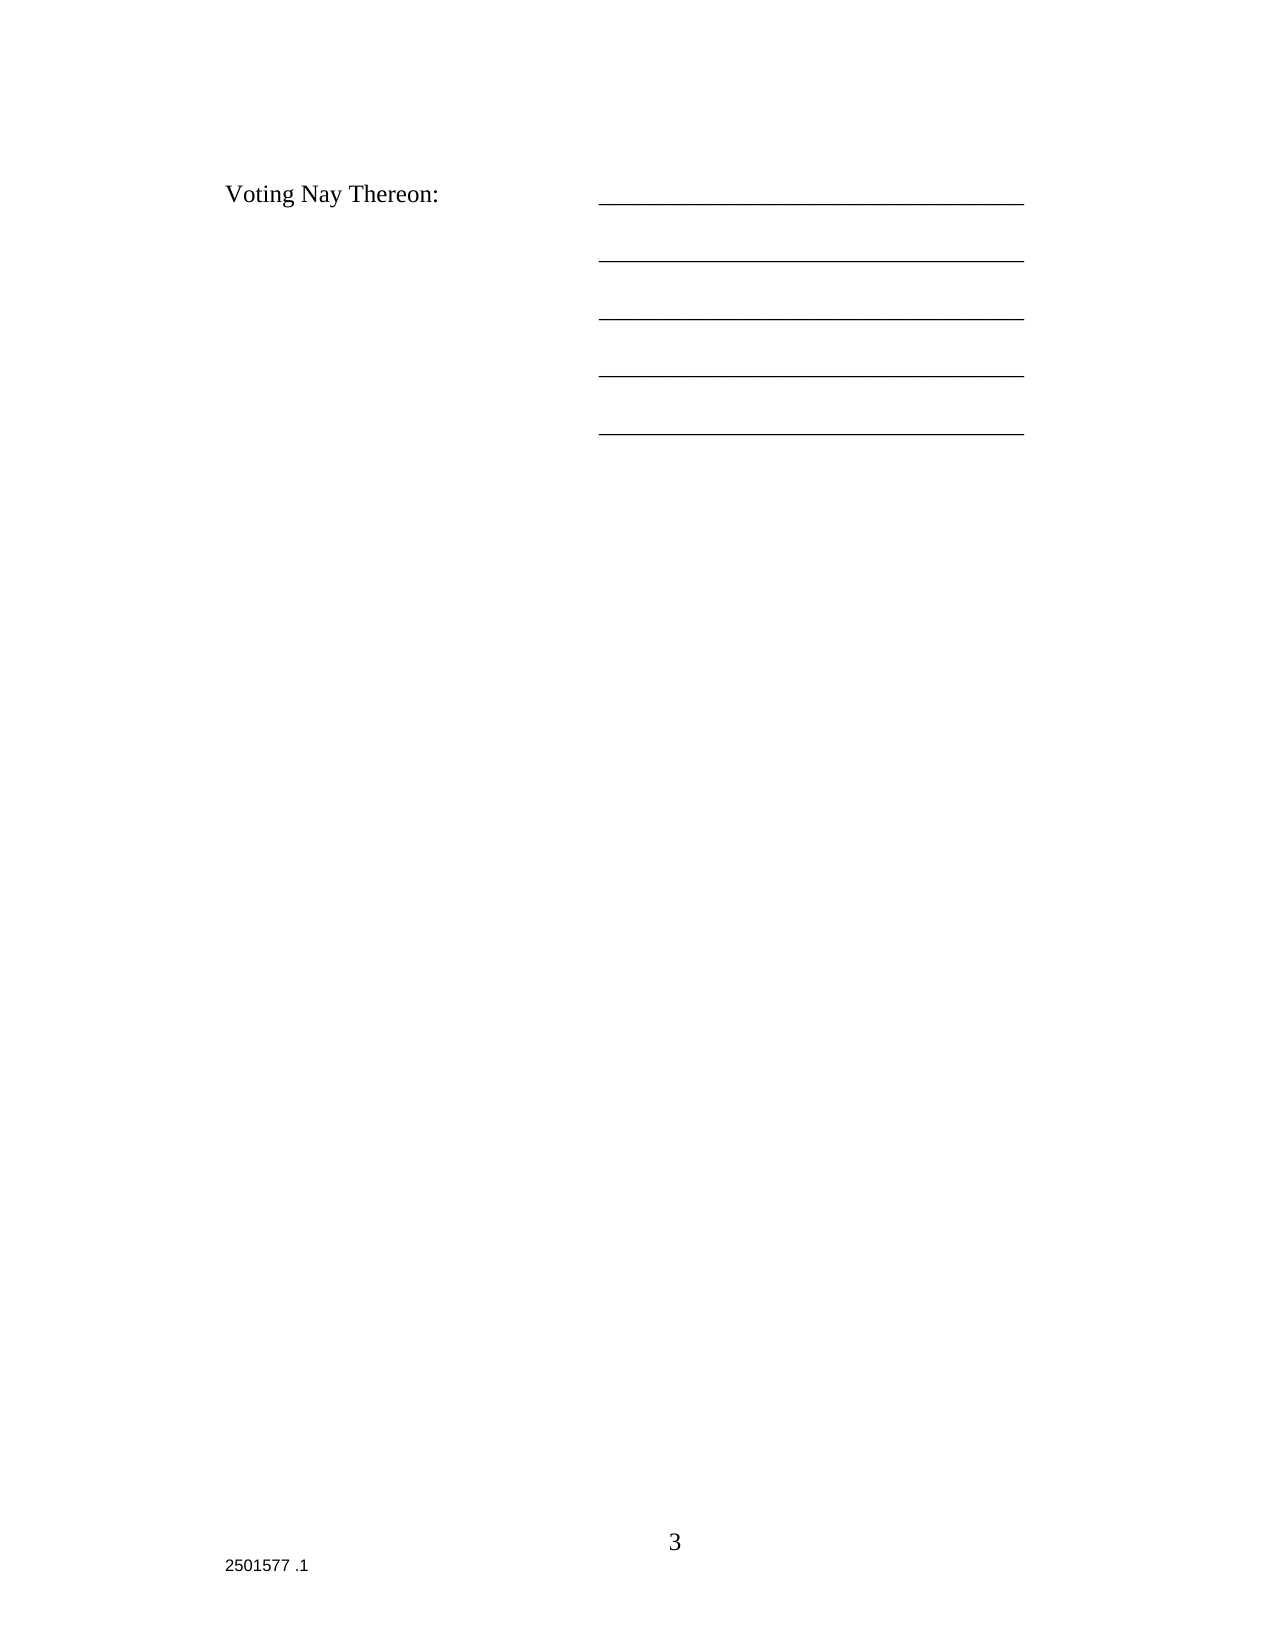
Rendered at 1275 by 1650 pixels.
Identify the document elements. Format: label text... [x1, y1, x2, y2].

text __________________________________ [225, 236, 1125, 265]
text __________________________________ [225, 351, 1125, 380]
text __________________________________ [225, 409, 1125, 437]
text __________________________________ [225, 294, 1125, 322]
text Voting Nay Thereon: __________________________________ [225, 179, 1125, 207]
